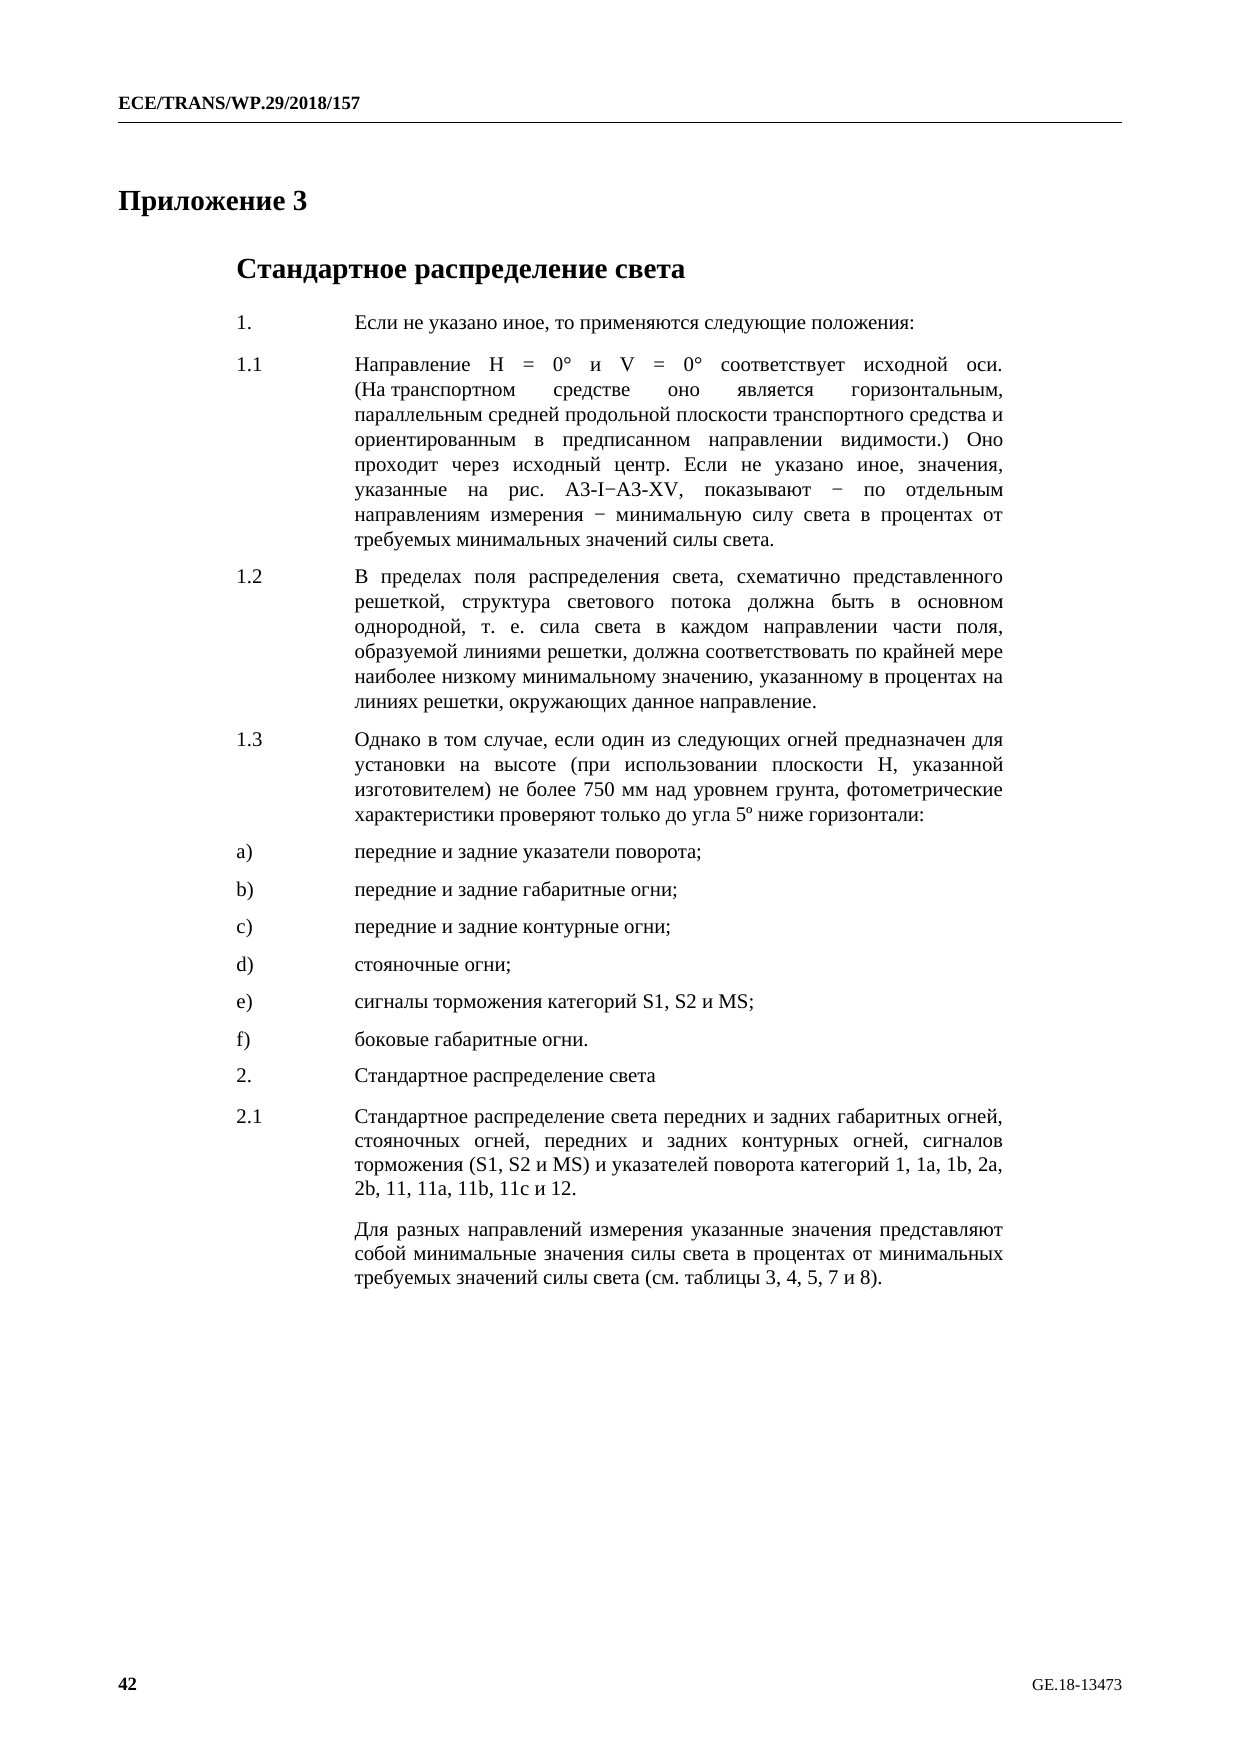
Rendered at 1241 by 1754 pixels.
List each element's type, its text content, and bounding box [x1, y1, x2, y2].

text a) передние и задние указатели поворота; [236, 838, 1004, 863]
text 1.2 В пределах поля распределения света, схематично представленного решеткой, структура светового потока должна быть в основном однородной, т. е. сила света в каждом направлении части поля, образуемой линиями решетки, должна соответствовать по крайней мере наиболее низкому минимальному значению, указанному в процентах на линиях решетки, окружающих данное направление. [236, 563, 1004, 713]
text 1.3 Однако в том случае, если один из следующих огней предназначен для установки на высоте (при использовании плоскости Н, указанной изготовителем) не более 750 мм над уровнем грунта, фотометрические характеристики проверяют только до угла 5º ниже горизонтали: [236, 726, 1004, 826]
text Для разных направлений измерения указанные значения представляют собой минимальные значения силы света в процентах от минимальных требуемых значений силы света (см. таблицы 3, 4, 5, 7 и 8). [236, 1217, 1004, 1289]
text b) передние и задние габаритные огни; [236, 876, 1004, 901]
text 1.1 Направление Н = 0° и V = 0° соответствует исходной оси. (На транспортном средстве оно является горизонтальным, параллельным средней продольной плоскости транспортного средства и ориентированным в предписанном направлении видимости.) Оно проходит через исходный центр. Если не указано иное, значения, указанные на рис. A3-I−A3-XV, показывают − по отдельным направлениям измерения − минимальную силу света в процентах от требуемых минимальных значений силы света. [236, 351, 1004, 551]
text 2. Стандартное распределение света [236, 1063, 1004, 1087]
text f) боковые габаритные огни. [236, 1026, 1004, 1051]
text Приложение 3 [118, 185, 1004, 216]
text 1. Если не указано иное, то применяются следующие положения: [236, 310, 1004, 334]
text 2.1 Стандартное распределение света передних и задних габаритных огней, стояночных огней, передних и задних контурных огней, сигналов торможения (S1, S2 и MS) и указателей поворота категорий 1, 1a, 1b, 2a, 2b, 11, 11a, 11b, 11c и 12. [236, 1104, 1004, 1200]
text Стандартное распределение света [118, 254, 1004, 285]
text d) стояночные огни; [236, 951, 1004, 976]
text e) сигналы торможения категорий S1, S2 и MS; [236, 988, 1004, 1013]
text c) передние и задние контурные огни; [236, 913, 1004, 938]
